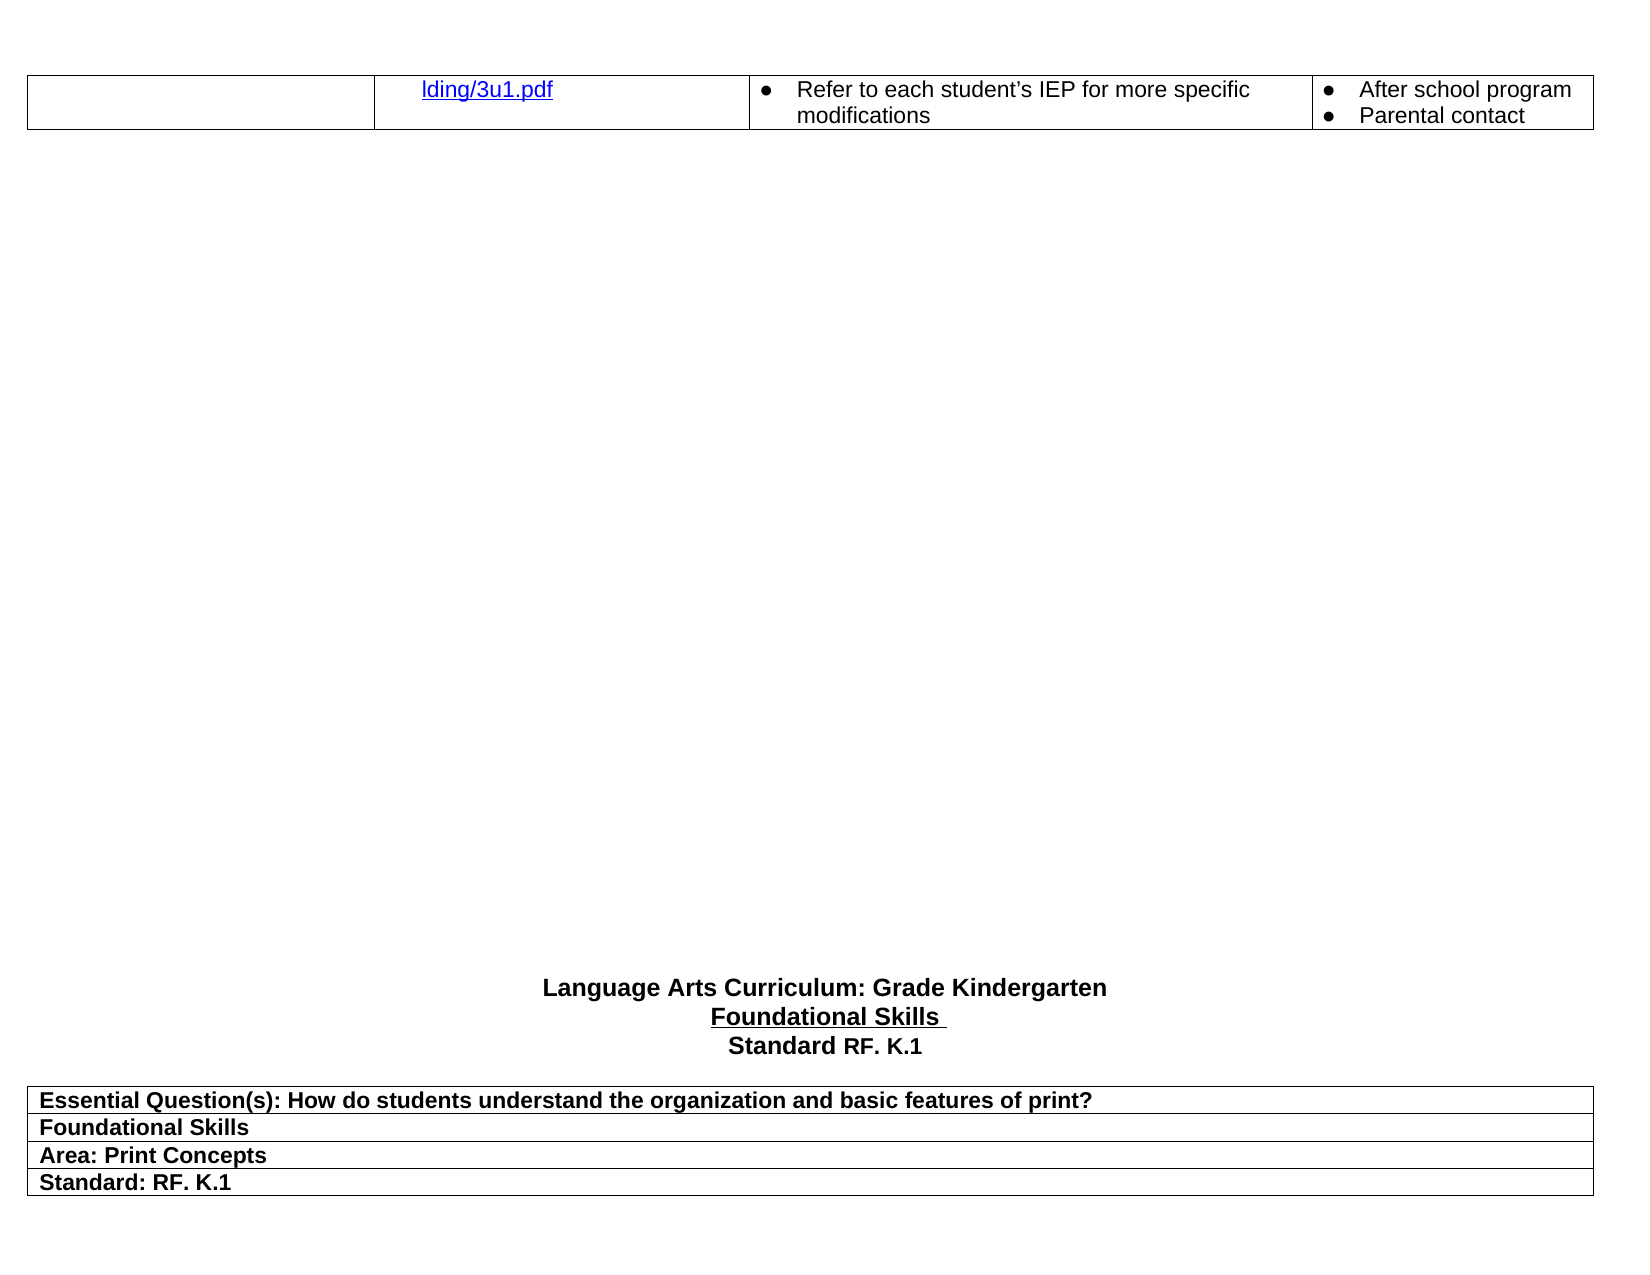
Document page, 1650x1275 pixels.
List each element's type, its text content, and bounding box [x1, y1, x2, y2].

text Foundational Skills [75, 1002, 1575, 1031]
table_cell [28, 76, 374, 129]
table_cell Foundational Skills [28, 1114, 1593, 1141]
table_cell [1313, 76, 1593, 129]
table_cell Area: Print Concepts [28, 1142, 1593, 1168]
table_cell Standard: RF. K.1 [28, 1169, 1593, 1195]
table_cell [750, 76, 1312, 129]
text Language Arts Curriculum: Grade Kindergarten [75, 973, 1575, 1002]
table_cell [375, 76, 749, 129]
table_header Essential Question(s): How do students understand the organization and basic features of print? [28, 1087, 1593, 1113]
text Standard RF. K.1 [75, 1031, 1575, 1059]
